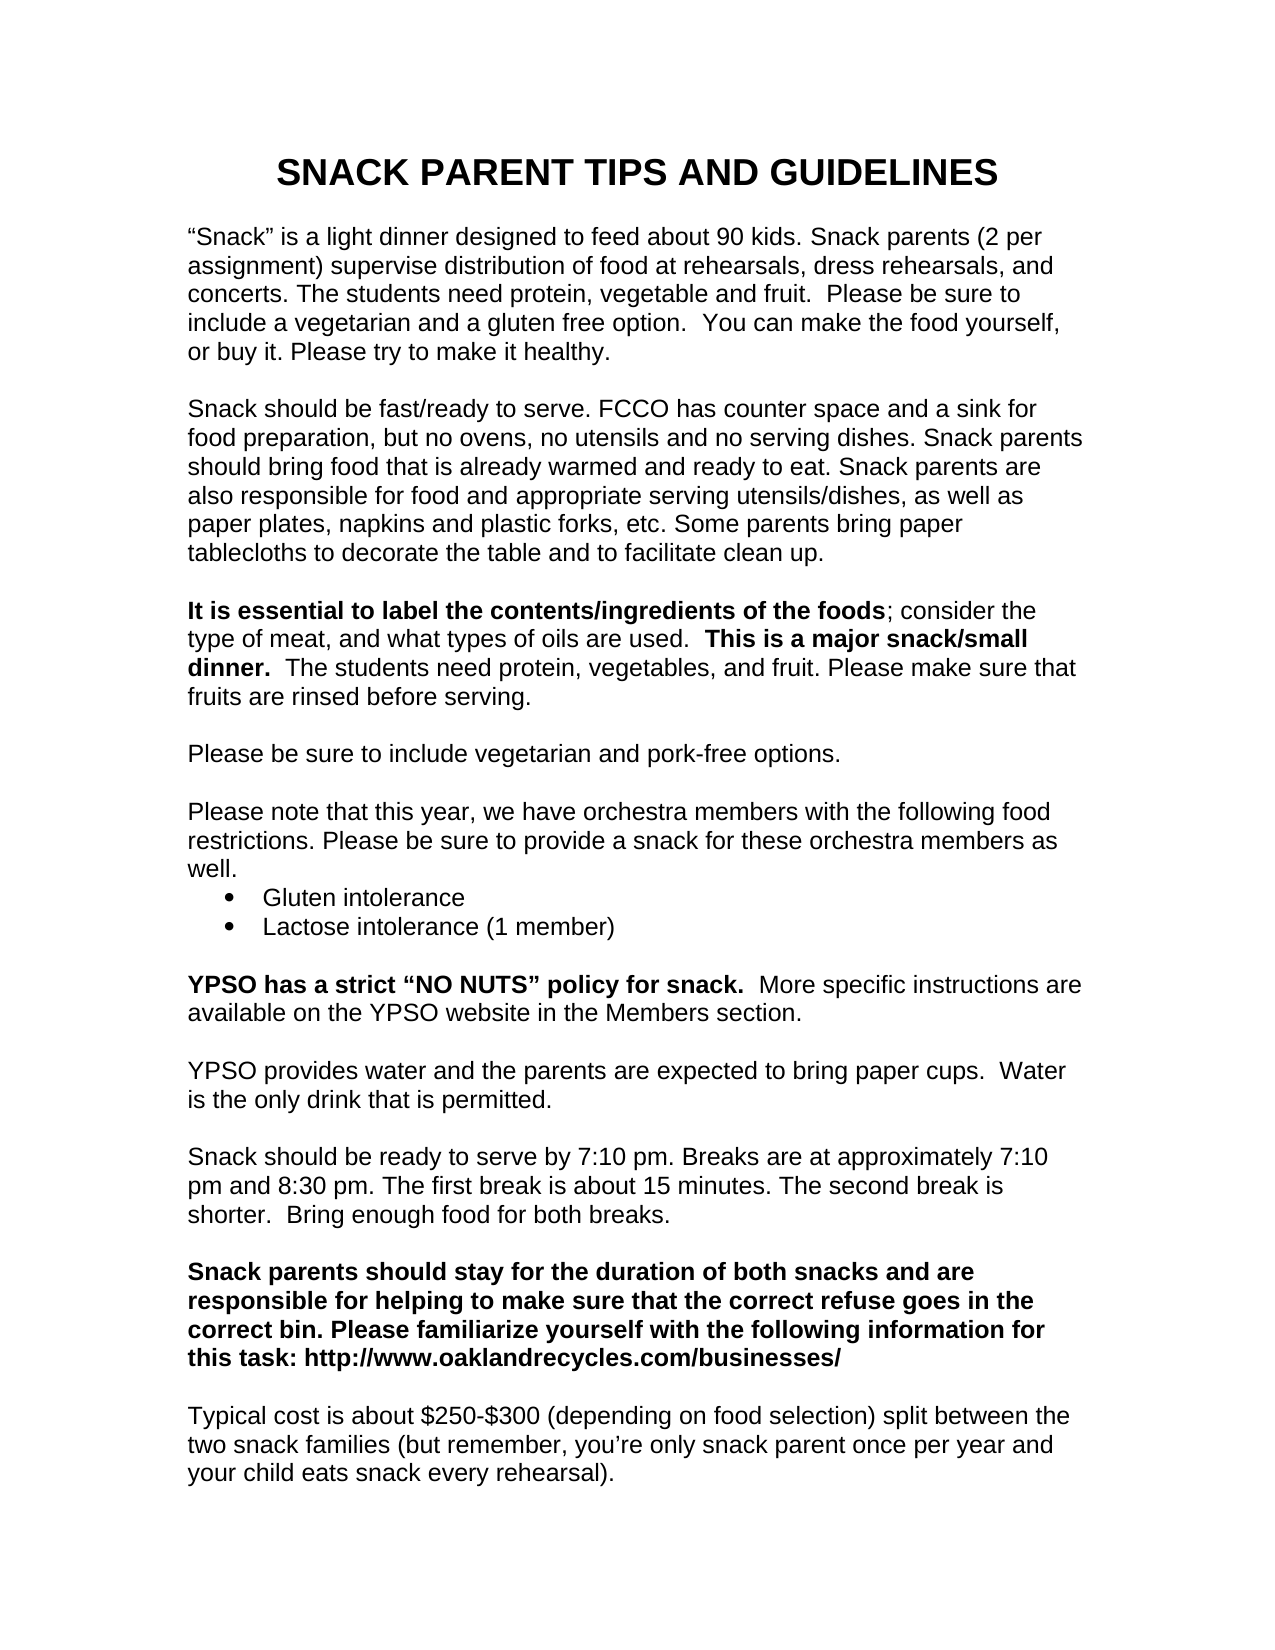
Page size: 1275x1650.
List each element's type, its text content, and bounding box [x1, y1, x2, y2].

text Snack should be fast/ready to serve. FCCO has counter space and a sink for food preparation, but no ovens, no utensils and no serving dishes. Snack parents should bring food that is already warmed and ready to eat. Snack parents are also responsible for food and appropriate serving utensils/dishes, as well as paper plates, napkins and plastic forks, etc. Some parents bring paper tablecloths to decorate the table and to facilitate clean up. [187, 394, 1087, 567]
text “Snack” is a light dinner designed to feed about 90 kids. Snack parents (2 per assignment) supervise distribution of food at rehearsals, dress rehearsals, and concerts. The students need protein, vegetable and fruit. Please be sure to include a vegetarian and a gluten free option. You can make the food yourself, or buy it. Please try to make it healthy. [187, 222, 1087, 366]
text YPSO provides water and the parents are expected to bring paper cups. Water is the only drink that is permitted. [187, 1056, 1087, 1113]
text Please note that this year, we have orchestra members with the following food restrictions. Please be sure to provide a snack for these orchestra members as well. [187, 797, 1087, 883]
text YPSO has a strict “NO NUTS” policy for snack. More specific instructions are available on the YPSO website in the Members section. [187, 969, 1087, 1027]
text Snack should be ready to serve by 7:10 pm. Breaks are at approximately 7:10 pm and 8:30 pm. The first break is about 15 minutes. The second break is shorter. Bring enough food for both breaks. [187, 1142, 1087, 1228]
text It is essential to label the contents/ingredients of the foods; consider the type of meat, and what types of oils are used. This is a major snack/small dinner. The students need protein, vegetables, and fruit. Please make sure that fruits are rinsed before serving. [187, 596, 1087, 711]
text Snack parents should stay for the duration of both snacks and are responsible for helping to make sure that the correct refuse goes in the correct bin. Please familiarize yourself with the following information for this task: http://www.oaklandrecycles.com/businesses/ [187, 1257, 1087, 1372]
text SNACK PARENT TIPS AND GUIDELINES [187, 150, 1087, 193]
list Gluten intolerance [225, 883, 1087, 912]
text Please be sure to include vegetarian and pork-free options. [187, 739, 1087, 768]
list Lactose intolerance (1 member) [225, 912, 1087, 941]
text Typical cost is about $250-$300 (depending on food selection) split between the two snack families (but remember, you’re only snack parent once per year and your child eats snack every rehearsal). [187, 1401, 1087, 1487]
